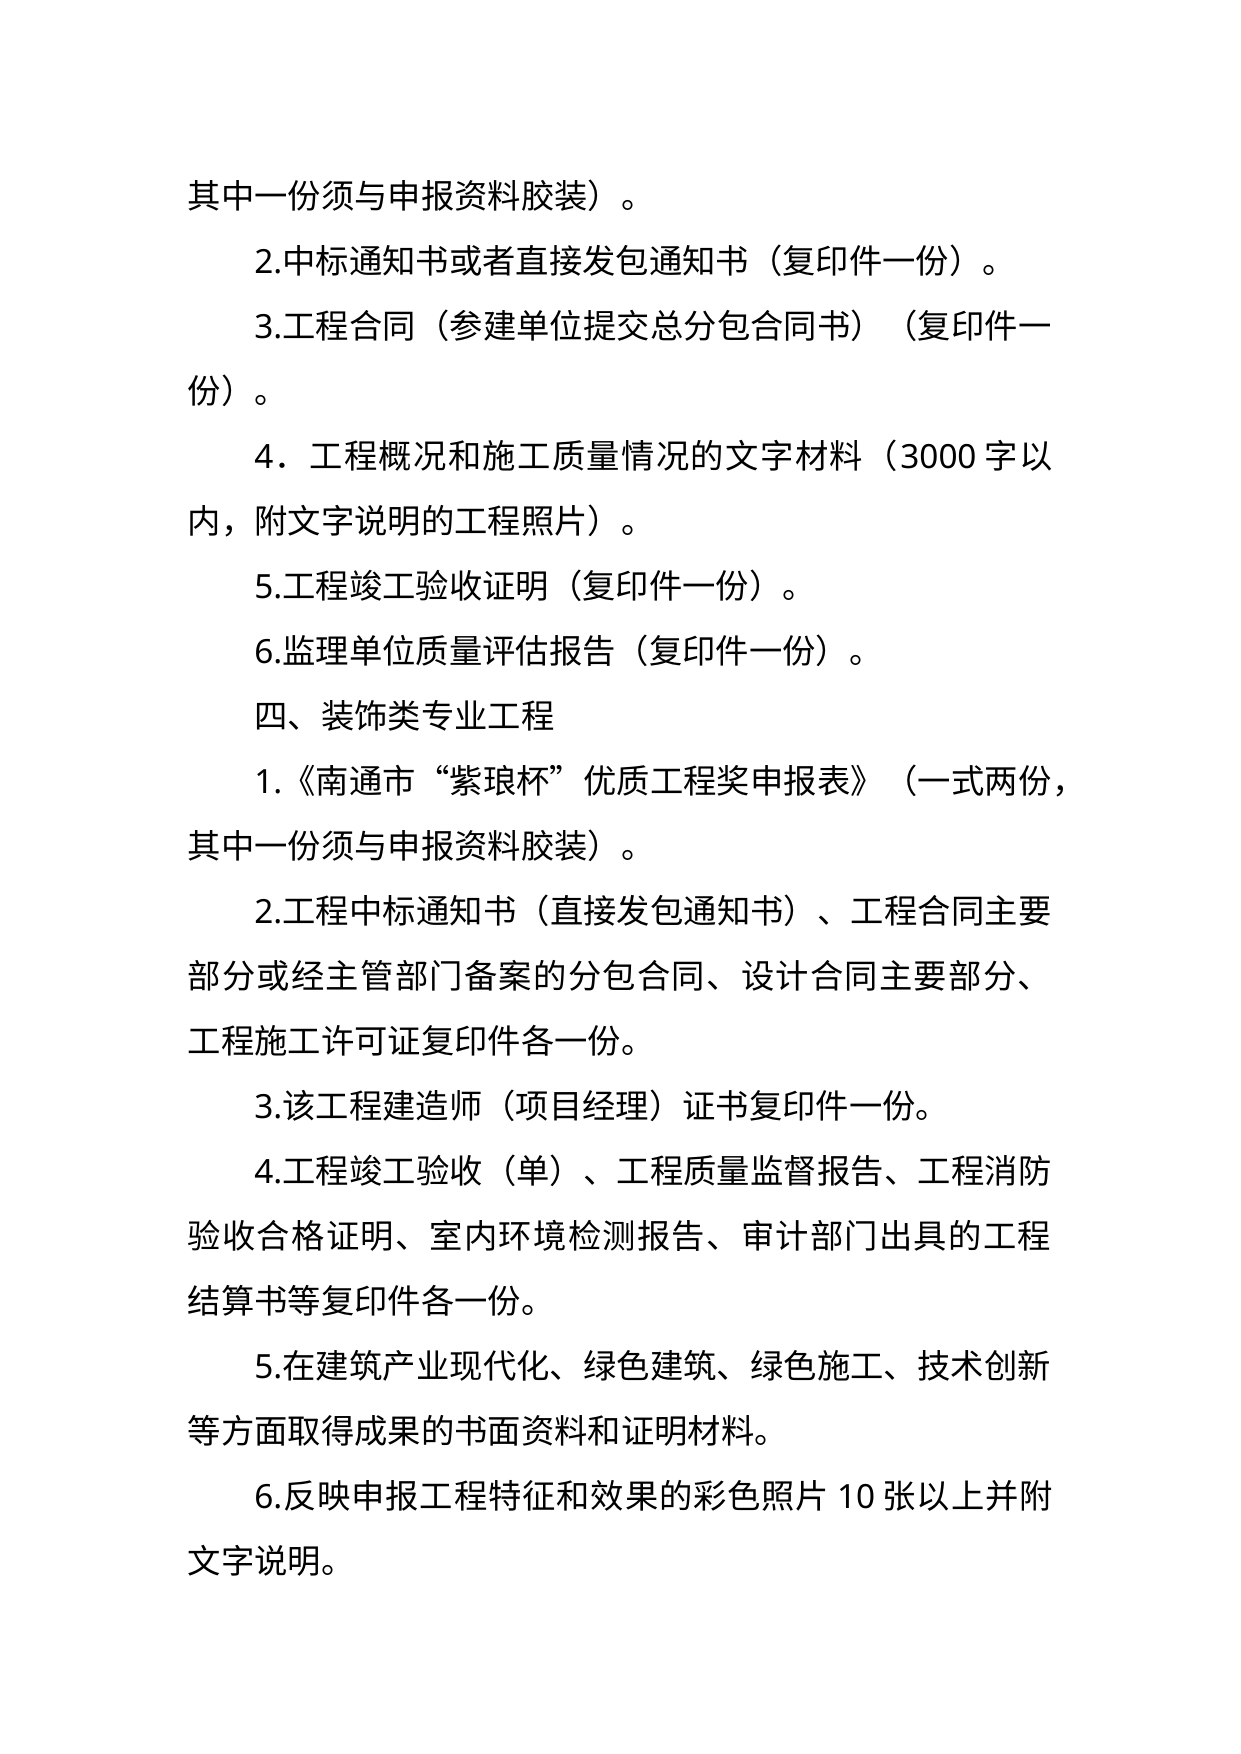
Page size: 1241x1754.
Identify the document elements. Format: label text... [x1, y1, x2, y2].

text 6.反映申报工程特征和效果的彩色照片10张以上并附文字说明。 [187, 1462, 1053, 1592]
text 1.《南通市“紫琅杯”优质工程奖申报表》（一式两份，其中一份须与申报资料胶装）。 [187, 747, 1053, 877]
text 6.监理单位质量评估报告（复印件一份）。 [187, 617, 1053, 682]
text 四、装饰类专业工程 [187, 682, 1053, 747]
text 5.工程竣工验收证明（复印件一份）。 [187, 552, 1053, 617]
text 3.该工程建造师（项目经理）证书复印件一份。 [187, 1072, 1053, 1137]
text 5.在建筑产业现代化、绿色建筑、绿色施工、技术创新等方面取得成果的书面资料和证明材料。 [187, 1332, 1053, 1462]
text 4．工程概况和施工质量情况的文字材料（3000字以内，附文字说明的工程照片）。 [187, 422, 1053, 552]
text 4.工程竣工验收（单）、工程质量监督报告、工程消防验收合格证明、室内环境检测报告、审计部门出具的工程结算书等复印件各一份。 [187, 1137, 1053, 1332]
text 2.工程中标通知书（直接发包通知书）、工程合同主要部分或经主管部门备案的分包合同、设计合同主要部分、工程施工许可证复印件各一份。 [187, 877, 1053, 1072]
text 3.工程合同（参建单位提交总分包合同书）（复印件一份）。 [187, 292, 1053, 422]
text 2.中标通知书或者直接发包通知书（复印件一份）。 [187, 227, 1053, 292]
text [187, 162, 1053, 227]
